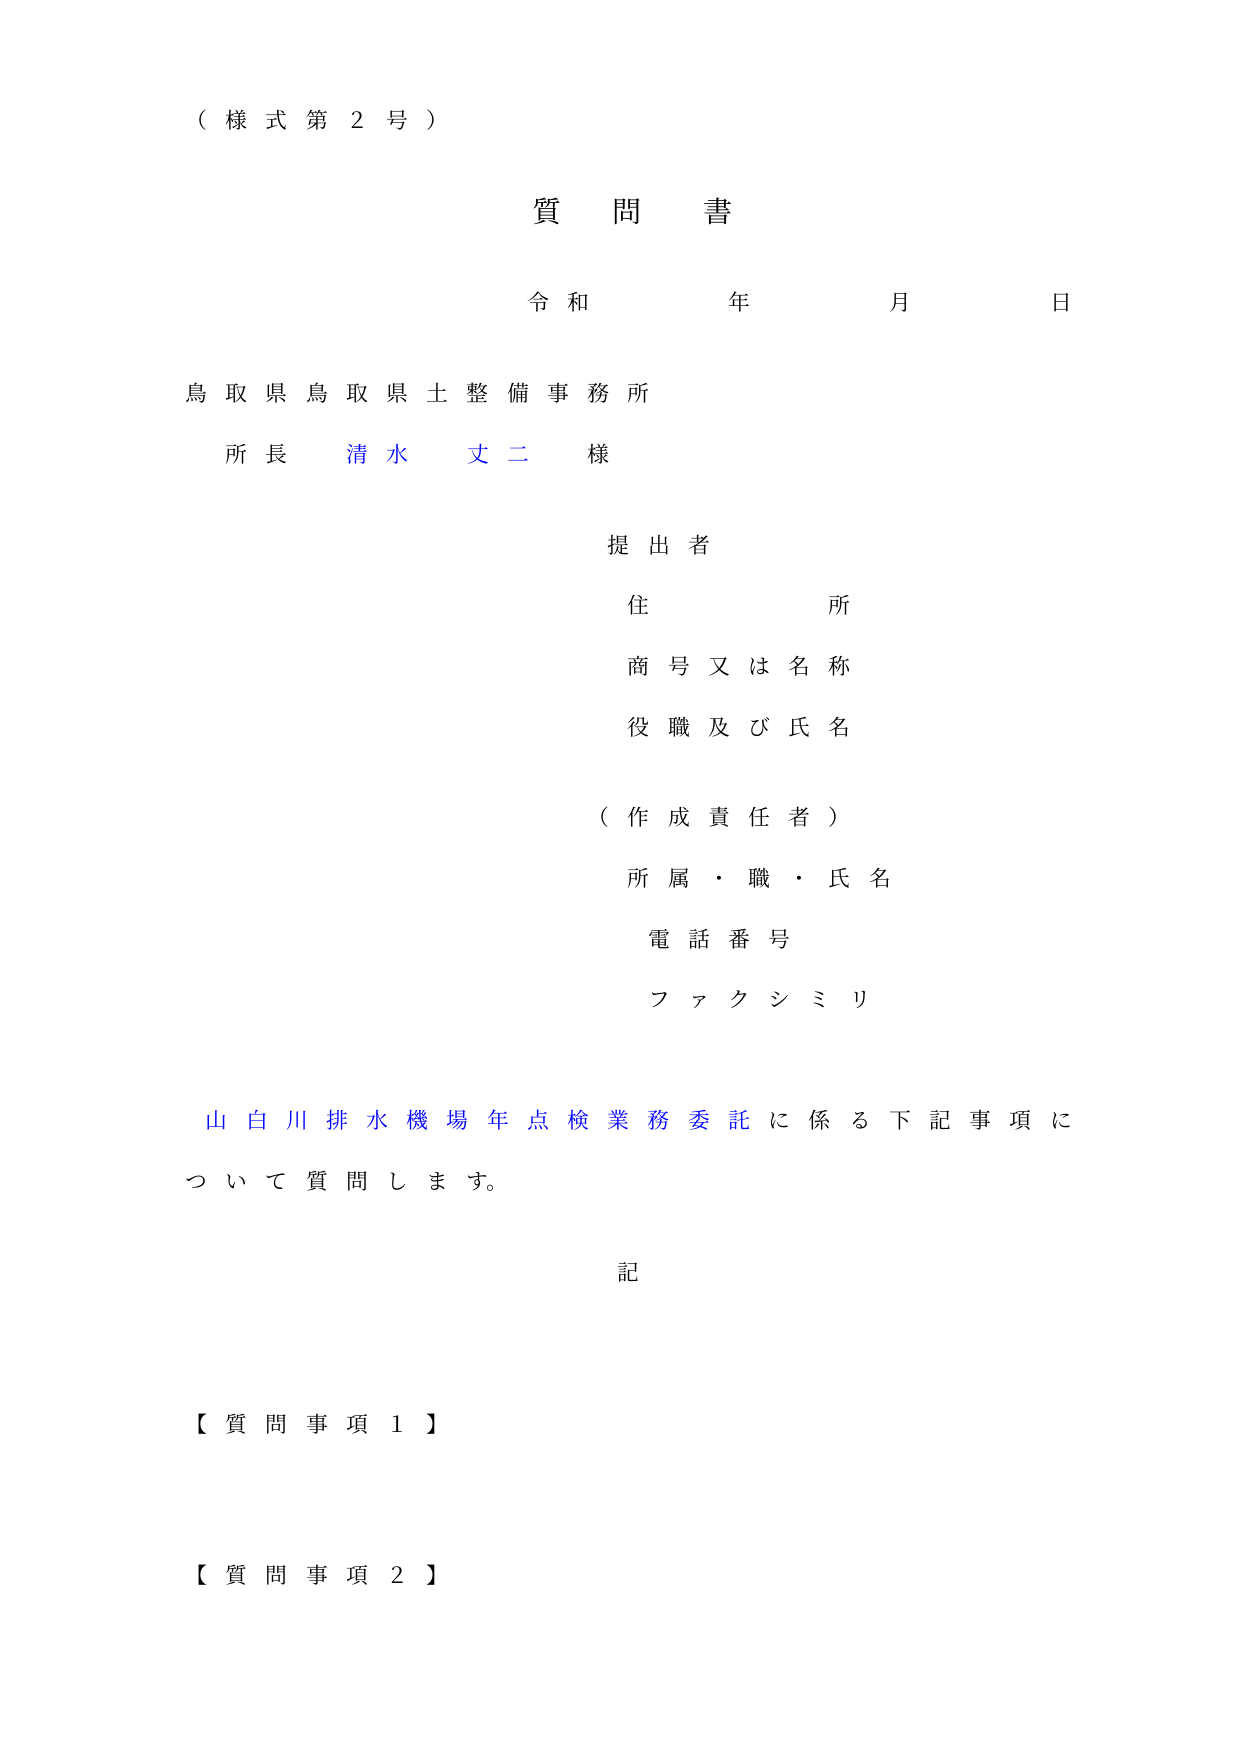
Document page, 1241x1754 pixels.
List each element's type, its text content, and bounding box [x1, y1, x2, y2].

text 提出者 [593, 513, 1090, 574]
text 山白川排水機場年点検業務委託に係る下記事項について質問します。 [185, 1089, 1090, 1210]
text ファクシミリ [185, 968, 1090, 1028]
text 住 所 [185, 574, 1090, 634]
text 所長 清水 丈二 様 [185, 422, 1090, 483]
text 【質問事項２】 [185, 1544, 1090, 1604]
text 令和 年 月 日 [185, 271, 1090, 331]
text 質 問 書 [185, 180, 1090, 240]
text 記 [185, 1241, 1090, 1301]
text （様式第２号） [185, 89, 1090, 149]
text 所属・職・氏名 [627, 847, 1090, 907]
text 【質問事項１】 [185, 1392, 1090, 1453]
text 電話番号 [185, 907, 1090, 968]
text 役職及び氏名 [185, 695, 1090, 756]
text 鳥取県鳥取県土整備事務所 [185, 362, 1090, 422]
text （作成責任者） [185, 786, 1090, 847]
text 商号又は名称 [185, 634, 1090, 695]
